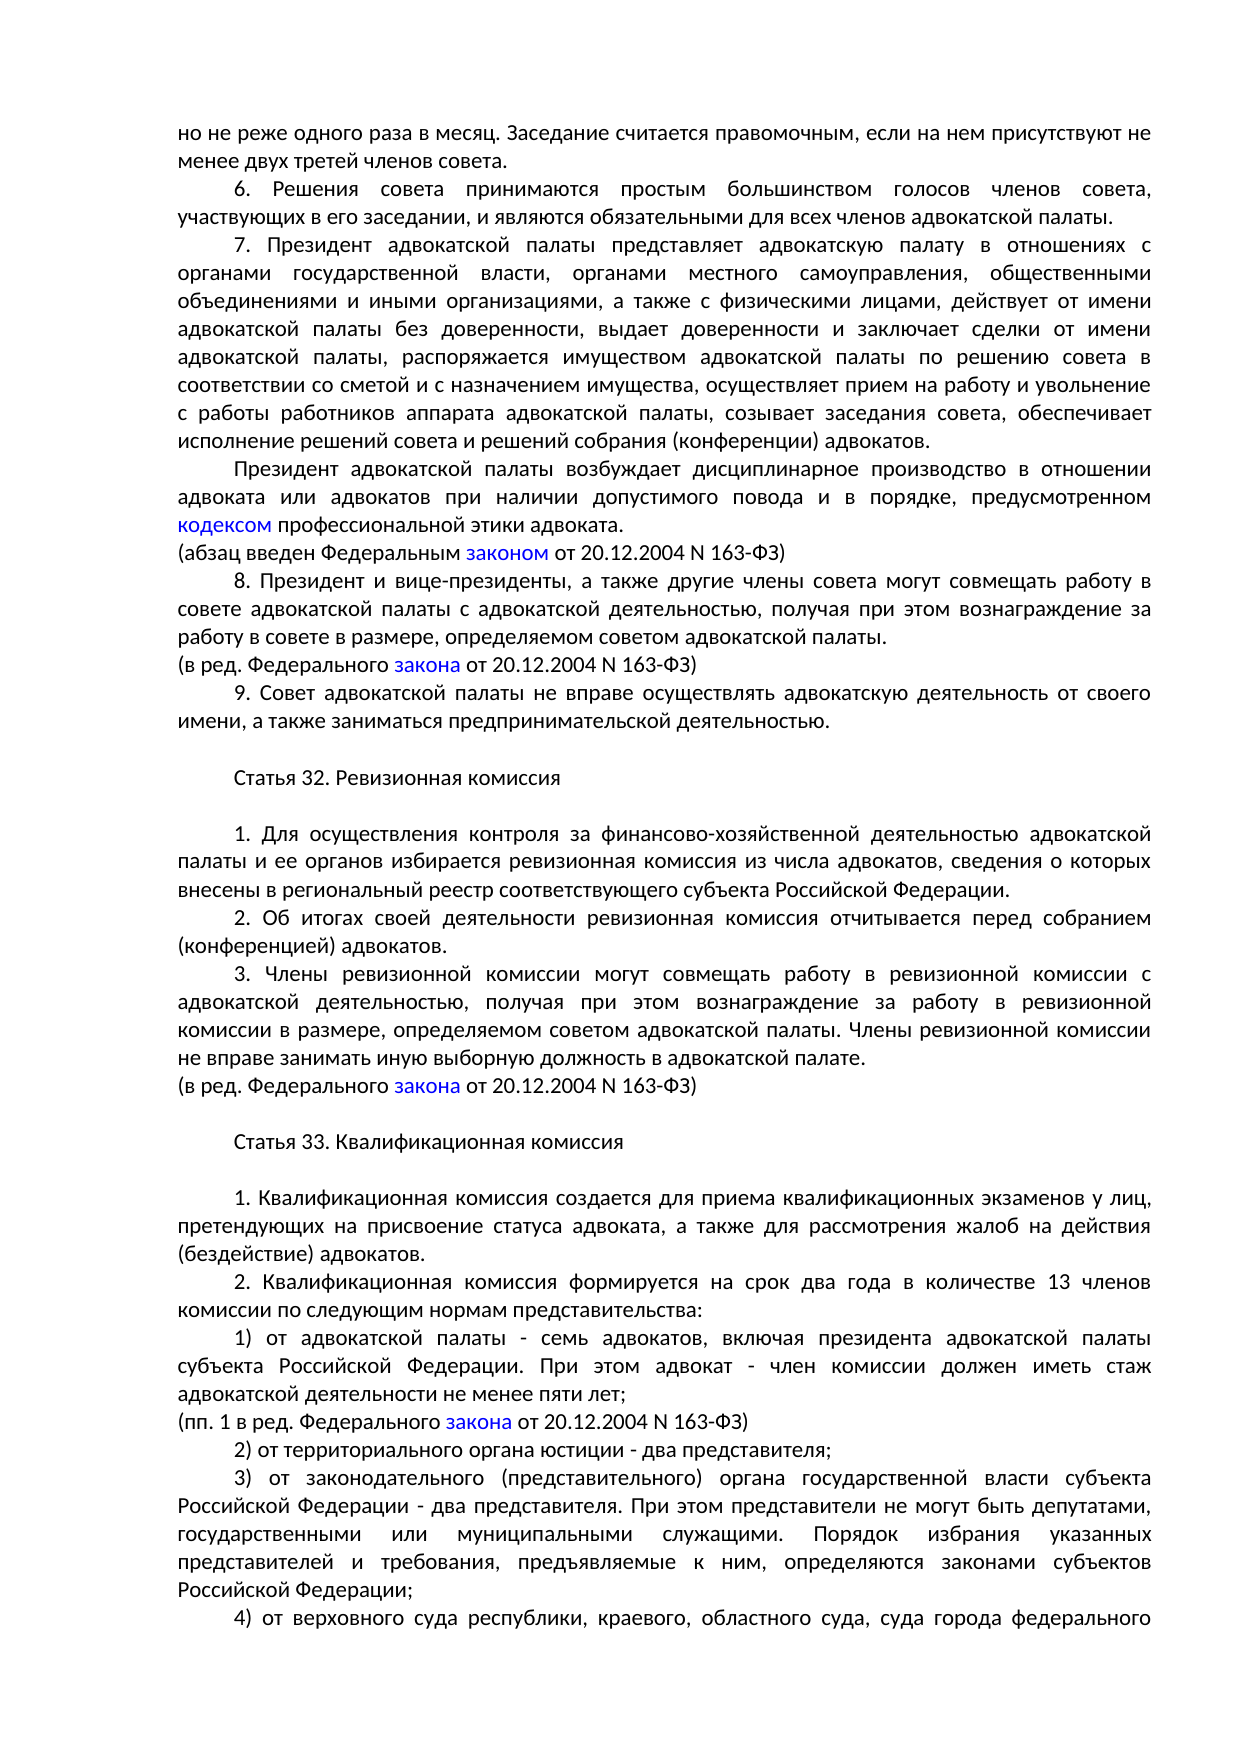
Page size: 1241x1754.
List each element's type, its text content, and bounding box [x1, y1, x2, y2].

text Статья 33. Квалификационная комиссия [177, 1127, 1152, 1155]
text 6. Решения совета принимаются простым большинством голосов членов совета, участвующих в его заседании, и являются обязательными для всех членов адвокатской палаты. [177, 174, 1152, 230]
text (в ред. Федерального закона от 20.12.2004 N 163-ФЗ) [177, 651, 1152, 678]
text 9. Совет адвокатской палаты не вправе осуществлять адвокатскую деятельность от своего имени, а также заниматься предпринимательской деятельностью. [177, 678, 1152, 734]
text 3. Члены ревизионной комиссии могут совмещать работу в ревизионной комиссии с адвокатской деятельностью, получая при этом вознаграждение за работу в ревизионной комиссии в размере, определяемом советом адвокатской палаты. Члены ревизионной комиссии не вправе занимать иную выборную должность в адвокатской палате. [177, 959, 1152, 1071]
text 3) от законодательного (представительного) органа государственной власти субъекта Российской Федерации - два представителя. При этом представители не могут быть депутатами, государственными или муниципальными служащими. Порядок избрания указанных представителей и требования, предъявляемые к ним, определяются законами субъектов Российской Федерации; [177, 1463, 1152, 1603]
text 1) от адвокатской палаты - семь адвокатов, включая президента адвокатской палаты субъекта Российской Федерации. При этом адвокат - член комиссии должен иметь стаж адвокатской деятельности не менее пяти лет; [177, 1323, 1152, 1407]
text (в ред. Федерального закона от 20.12.2004 N 163-ФЗ) [177, 1071, 1152, 1099]
text Статья 32. Ревизионная комиссия [177, 763, 1152, 791]
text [177, 118, 1152, 174]
text 2) от территориального органа юстиции - два представителя; [177, 1435, 1152, 1463]
text 1. Квалификационная комиссия создается для приема квалификационных экзаменов у лиц, претендующих на присвоение статуса адвоката, а также для рассмотрения жалоб на действия (бездействие) адвокатов. [177, 1183, 1152, 1267]
text 2. Об итогах своей деятельности ревизионная комиссия отчитывается перед собранием (конференцией) адвокатов. [177, 903, 1152, 959]
text 7. Президент адвокатской палаты представляет адвокатскую палату в отношениях с органами государственной власти, органами местного самоуправления, общественными объединениями и иными организациями, а также с физическими лицами, действует от имени адвокатской палаты без доверенности, выдает доверенности и заключает сделки от имени адвокатской палаты, распоряжается имуществом адвокатской палаты по решению совета в соответствии со сметой и с назначением имущества, осуществляет прием на работу и увольнение с работы работников аппарата адвокатской палаты, созывает заседания совета, обеспечивает исполнение решений совета и решений собрания (конференции) адвокатов. [177, 230, 1152, 454]
text (пп. 1 в ред. Федерального закона от 20.12.2004 N 163-ФЗ) [177, 1407, 1152, 1435]
text 2. Квалификационная комиссия формируется на срок два года в количестве 13 членов комиссии по следующим нормам представительства: [177, 1267, 1152, 1323]
text Президент адвокатской палаты возбуждает дисциплинарное производство в отношении адвоката или адвокатов при наличии допустимого повода и в порядке, предусмотренном кодексом профессиональной этики адвоката. [177, 454, 1152, 538]
text 8. Президент и вице-президенты, а также другие члены совета могут совмещать работу в совете адвокатской палаты с адвокатской деятельностью, получая при этом вознаграждение за работу в совете в размере, определяемом советом адвокатской палаты. [177, 566, 1152, 651]
text 1. Для осуществления контроля за финансово-хозяйственной деятельностью адвокатской палаты и ее органов избирается ревизионная комиссия из числа адвокатов, сведения о которых внесены в региональный реестр соответствующего субъекта Российской Федерации. [177, 819, 1152, 903]
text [177, 1603, 1152, 1631]
text (абзац введен Федеральным законом от 20.12.2004 N 163-ФЗ) [177, 538, 1152, 566]
